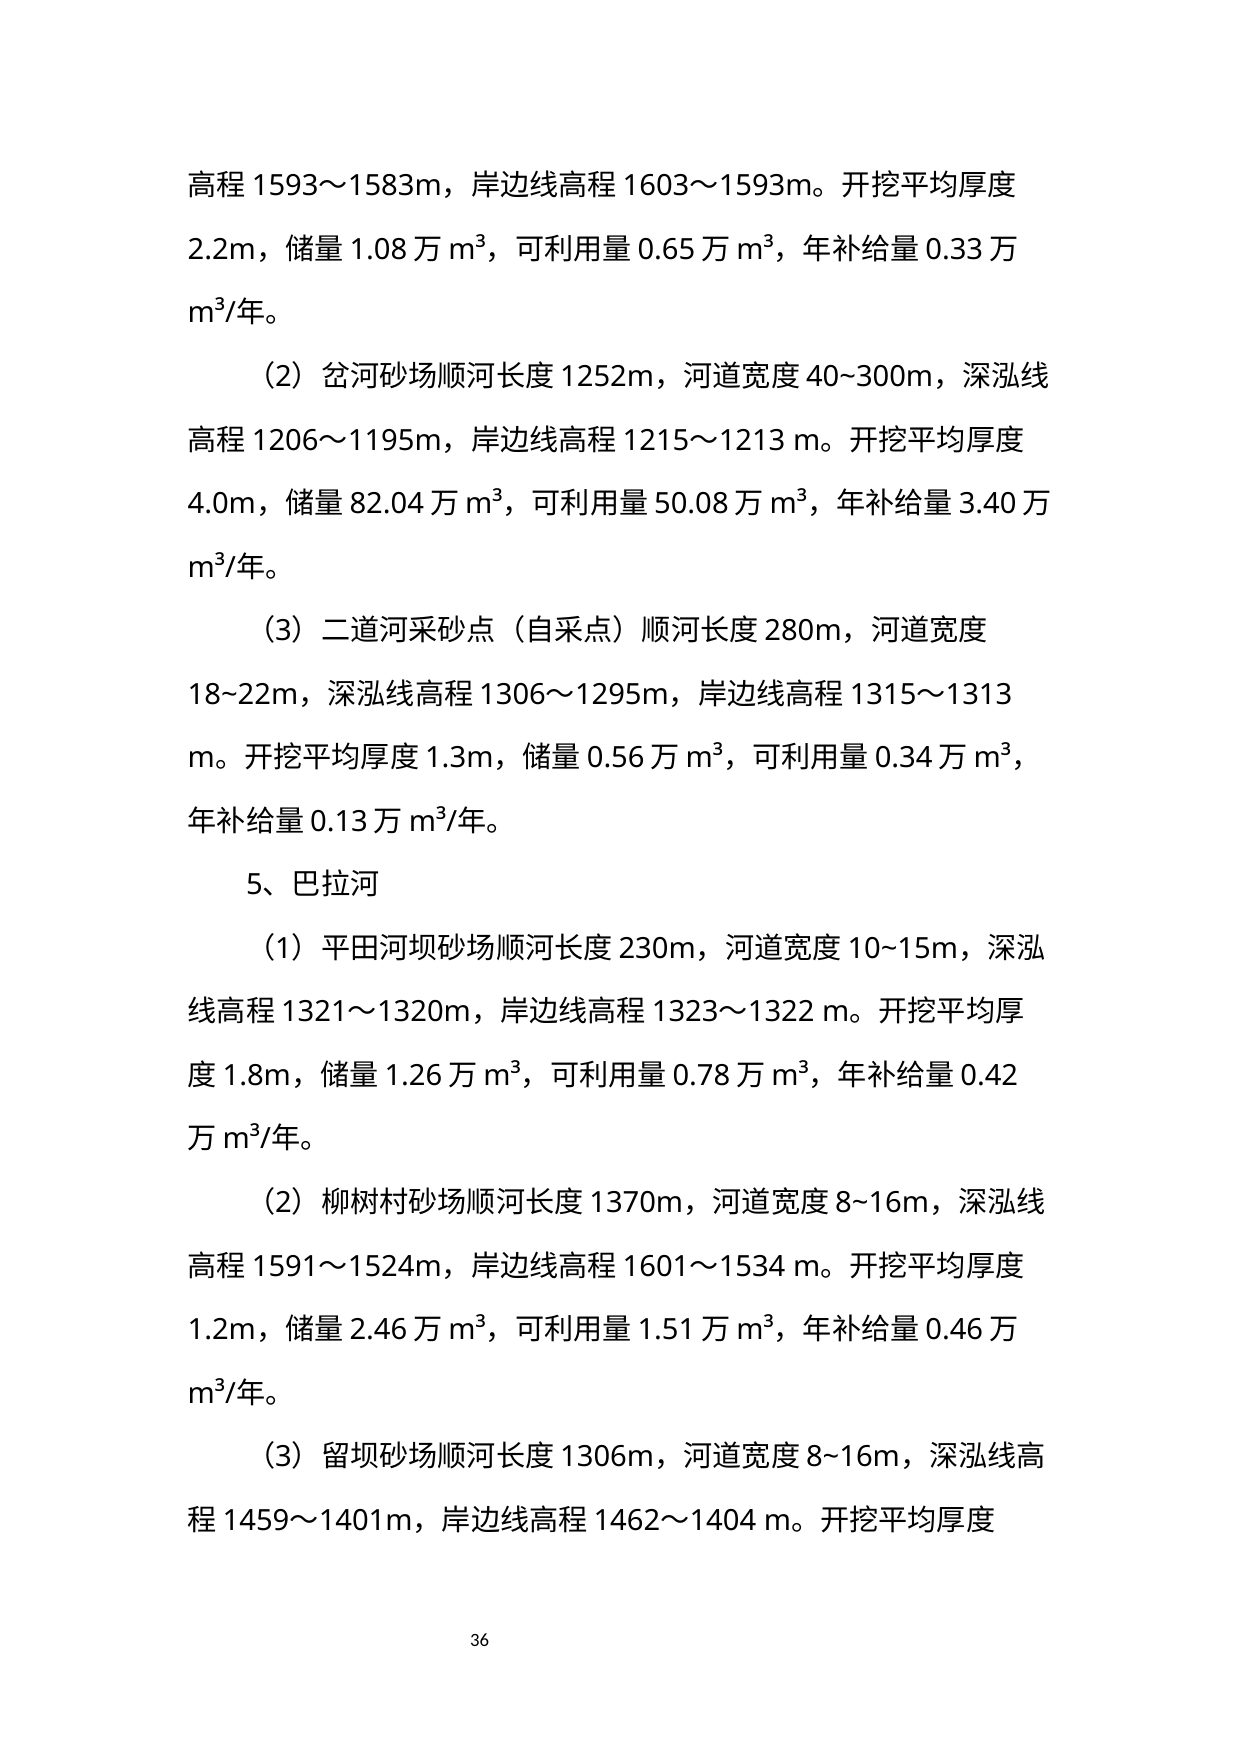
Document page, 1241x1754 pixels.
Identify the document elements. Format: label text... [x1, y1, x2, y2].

text （1）平田河坝砂场顺河长度230m，河道宽度10~15m，深泓线高程1321～1320m，岸边线高程1323～1322 m。开挖平均厚度1.8m，储量1.26万m³，可利用量0.78万m³，年补给量0.42万m³/年。 [187, 924, 1053, 1157]
text （2）柳树村砂场顺河长度1370m，河道宽度8~16m，深泓线高程1591～1524m，岸边线高程1601～1534 m。开挖平均厚度1.2m，储量2.46万m³，可利用量1.51万m³，年补给量0.46万m³/年。 [187, 1179, 1053, 1412]
text （2）岔河砂场顺河长度1252m，河道宽度40~300m，深泓线高程1206～1195m，岸边线高程1215～1213 m。开挖平均厚度4.0m，储量82.04万m³，可利用量50.08万m³，年补给量3.40万m³/年。 [187, 353, 1053, 586]
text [187, 162, 1053, 331]
text （3）二道河采砂点（自采点）顺河长度280m，河道宽度18~22m，深泓线高程1306～1295m，岸边线高程1315～1313 m。开挖平均厚度1.3m，储量0.56万m³，可利用量0.34万m³，年补给量0.13万m³/年。 [187, 607, 1053, 840]
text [187, 1433, 1053, 1539]
text 5、巴拉河 [187, 861, 1053, 903]
